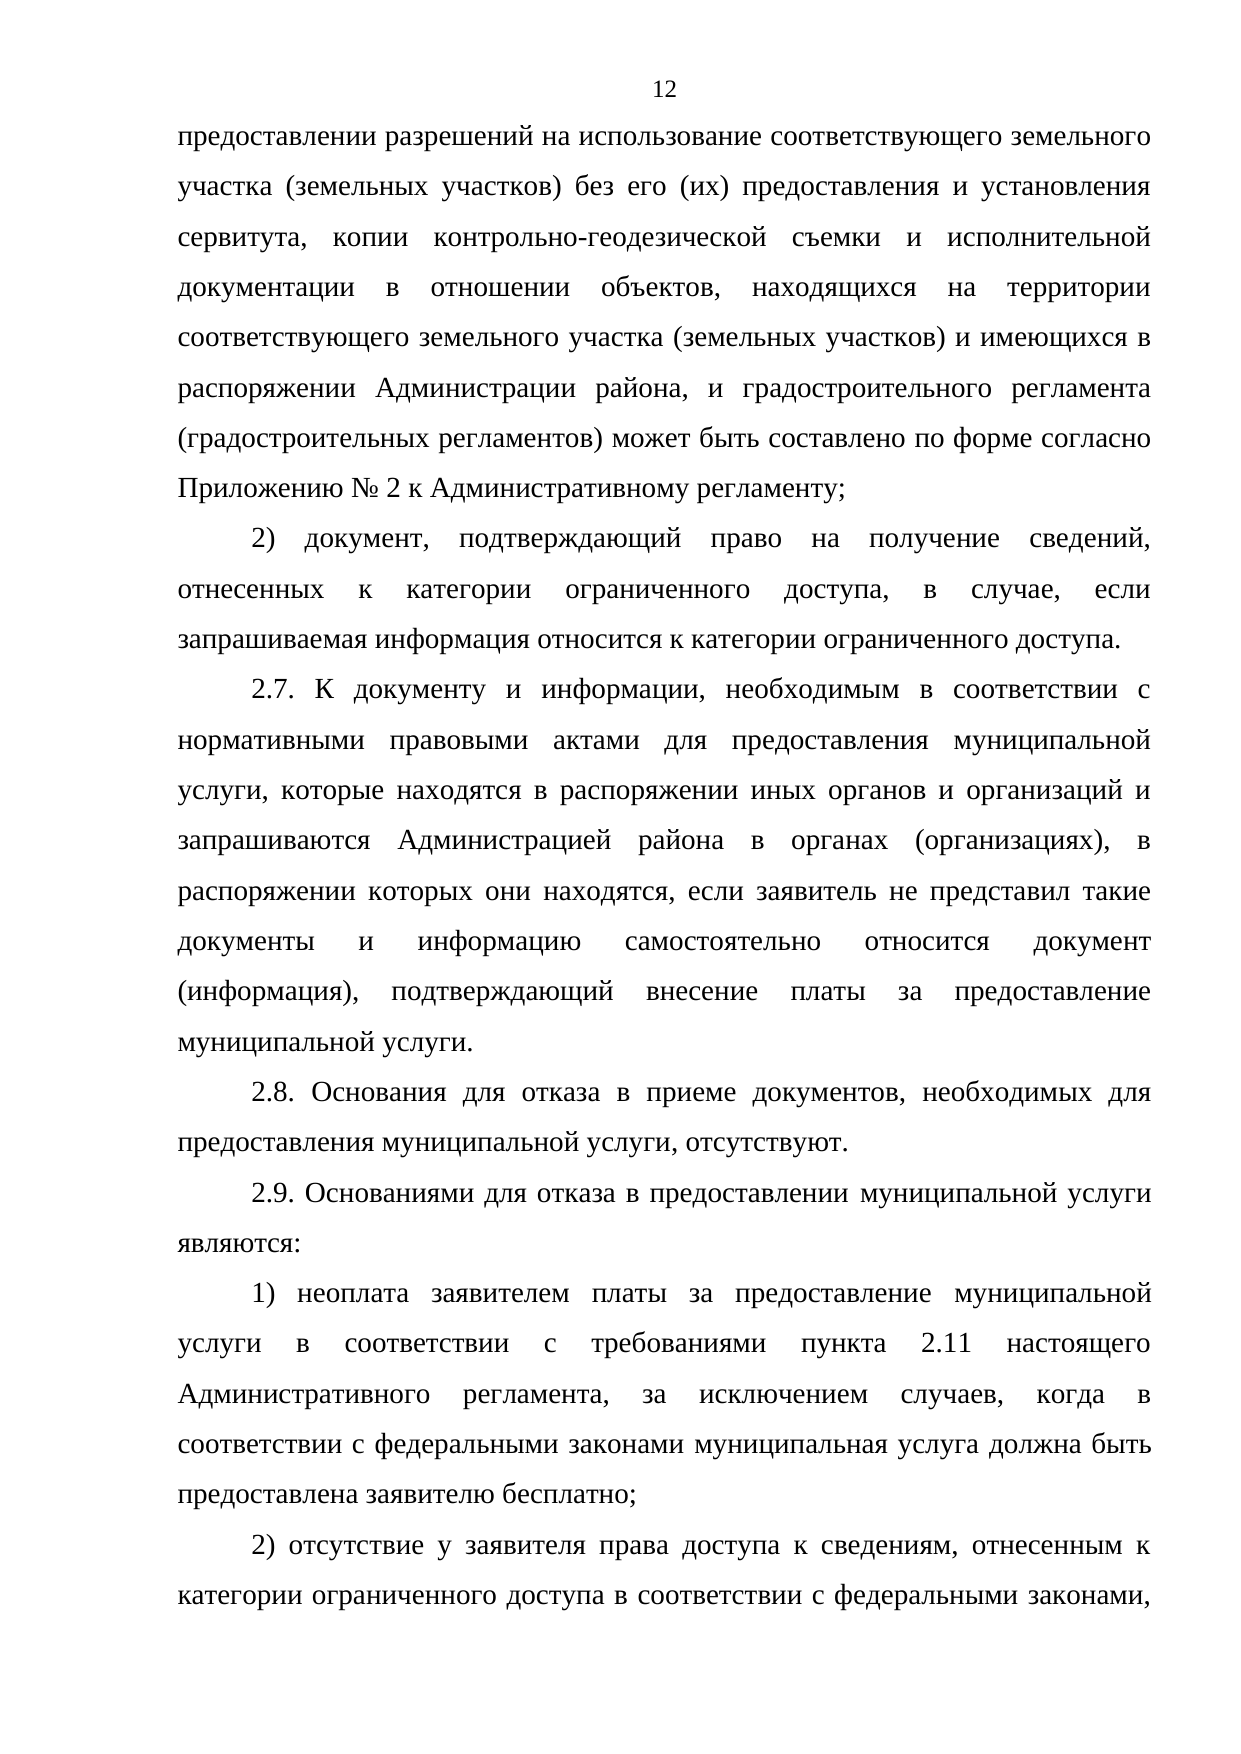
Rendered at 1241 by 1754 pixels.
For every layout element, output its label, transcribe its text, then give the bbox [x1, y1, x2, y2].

text 2.9. Основаниями для отказа в предоставлении муниципальной услуги являются: [177, 1175, 1152, 1258]
text 2) документ, подтверждающий право на получение сведений, отнесенных к категории ограниченного доступа, в случае, если запрашиваемая информация относится к категории ограниченного доступа. [177, 521, 1152, 655]
text 1) неоплата заявителем платы за предоставление муниципальной услуги в соответствии с требованиями пункта 2.11 настоящего Административного регламента, за исключением случаев, когда в соответствии с федеральными законами муниципальная услуга должна быть предоставлена заявителю бесплатно; [177, 1275, 1152, 1510]
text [177, 1527, 1152, 1611]
text 2.7. К документу и информации, необходимым в соответствии с нормативными правовыми актами для предоставления муниципальной услуги, которые находятся в распоряжении иных органов и организаций и запрашиваются Администрацией района в органах (организациях), в распоряжении которых они находятся, если заявитель не представил такие документы и информацию самостоятельно относится документ (информация), подтверждающий внесение платы за предоставление муниципальной услуги. [177, 672, 1152, 1057]
text 2.8. Основания для отказа в приеме документов, необходимых для предоставления муниципальной услуги, отсутствуют. [177, 1074, 1152, 1158]
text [177, 118, 1152, 504]
